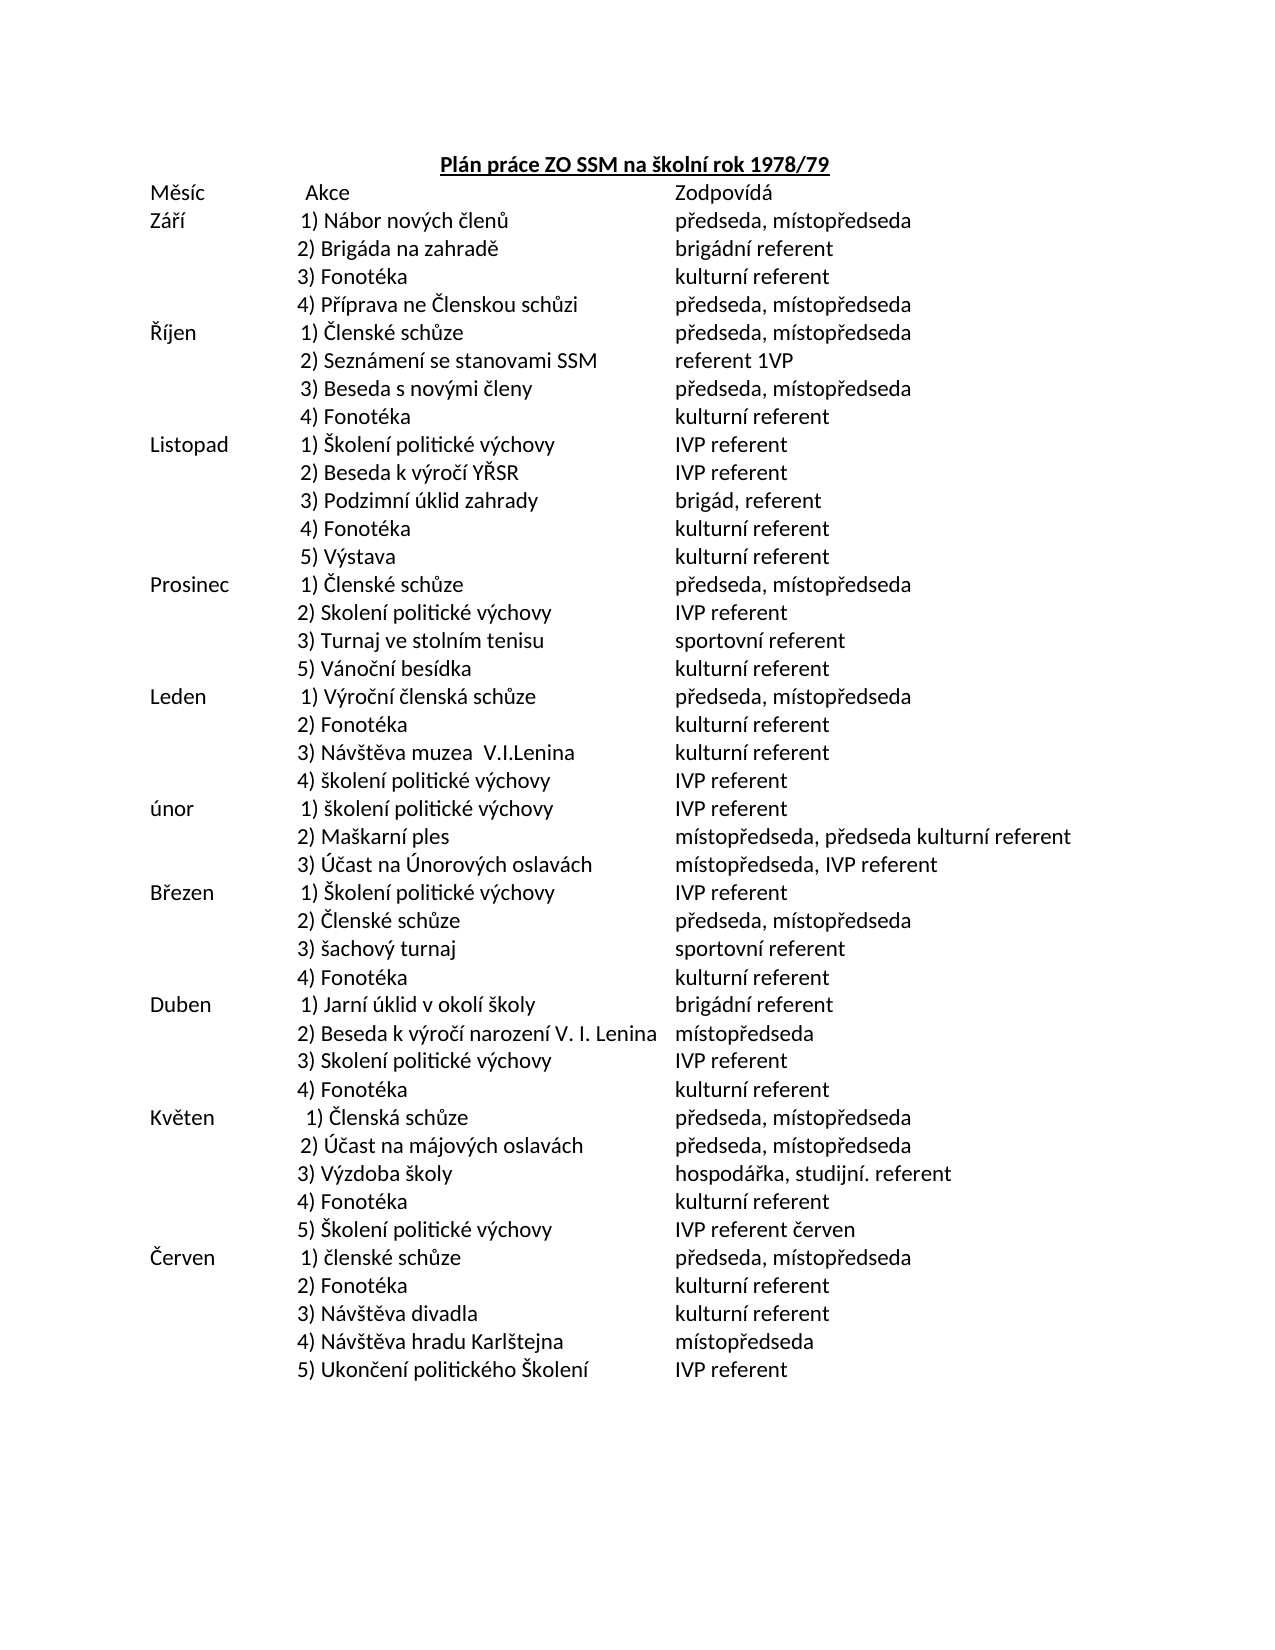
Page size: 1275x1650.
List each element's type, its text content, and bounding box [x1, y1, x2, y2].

text 3) šachový turnaj sportovní referent [223, 934, 1125, 963]
text Březen 1) Školení politické výchovy IVP referent [150, 878, 1125, 907]
text 5) Výstava kulturní referent [225, 542, 1125, 570]
text 5) Školení politické výchovy IVP referent červen [223, 1215, 1125, 1243]
text 4) Fonotéka kulturní referent [223, 1075, 1125, 1103]
text 3) Návštěva muzea V.I.Lenina kulturní referent [223, 738, 1125, 766]
text 4) Fonotéka kulturní referent [223, 1187, 1125, 1215]
text Měsíc Akce Zodpovídá [150, 178, 1125, 206]
text 4) Návštěva hradu Karlštejna místopředseda [223, 1327, 1125, 1355]
text Plán práce ZO SSM na školní rok 1978/79 [150, 150, 1125, 178]
text únor 1) školení politické výchovy IVP referent [150, 794, 1125, 822]
text Květen 1) Členská schůze předseda, místopředseda [150, 1103, 1125, 1131]
text 4) Fonotéka kulturní referent [225, 402, 1125, 430]
text Prosinec 1) Členské schůze předseda, místopředseda [150, 570, 1125, 598]
text 2) Účast na májových oslavách předseda, místopředseda [150, 1131, 1125, 1159]
text 2) Maškarní ples místopředseda, předseda kulturní referent [223, 822, 1125, 851]
text 4) Fonotéka kulturní referent [225, 514, 1125, 542]
text 3) Turnaj ve stolním tenisu sportovní referent [223, 626, 1125, 654]
text Září 1) Nábor nových členů předseda, místopředseda [150, 206, 1125, 234]
text 2) Beseda k výročí YŘSR IVP referent [225, 458, 1125, 486]
text 4) školení politické výchovy IVP referent [223, 766, 1125, 794]
text 5) Ukončení politického Školení IVP referent [223, 1355, 1125, 1383]
text 4) Příprava ne Členskou schůzi předseda, místopředseda [222, 290, 1125, 318]
text 3) Fonotéka kulturní referent [223, 262, 1125, 290]
text 3) Účast na Únorových oslavách místopředseda, IVP referent [223, 851, 1125, 878]
text 2) Skolení politické výchovy IVP referent [223, 598, 1125, 626]
text 3) Podzimní úklid zahrady brigád, referent [225, 486, 1125, 514]
text Duben 1) Jarní úklid v okolí školy brigádní referent [150, 991, 1125, 1019]
text 2) Brigáda na zahradě brigádní referent [222, 234, 1125, 262]
text 3) Beseda s novými členy předseda, místopředseda [225, 374, 1125, 402]
text Leden 1) Výroční členská schůze předseda, místopředseda [150, 682, 1125, 710]
text 3) Skolení politické výchovy IVP referent [223, 1047, 1125, 1075]
text Říjen 1) Členské schůze předseda, místopředseda [150, 318, 1125, 346]
text 3) Výzdoba školy hospodářka, studijní. referent [223, 1159, 1125, 1187]
text 2) Členské schůze předseda, místopředseda [223, 907, 1125, 934]
text 3) Návštěva divadla kulturní referent [223, 1299, 1125, 1327]
text 5) Vánoční besídka kulturní referent [223, 654, 1125, 682]
text 2) Fonotéka kulturní referent [223, 710, 1125, 738]
text 2) Seznámení se stanovami SSM referent 1VP [225, 346, 1125, 374]
text 2) Beseda k výročí narození V. I. Lenina místopředseda [223, 1019, 1125, 1047]
text 2) Fonotéka kulturní referent [223, 1271, 1125, 1299]
text Listopad 1) Školení politické výchovy IVP referent [150, 430, 1125, 458]
text 4) Fonotéka kulturní referent [223, 963, 1125, 991]
text Červen 1) členské schůze předseda, místopředseda [150, 1243, 1125, 1271]
